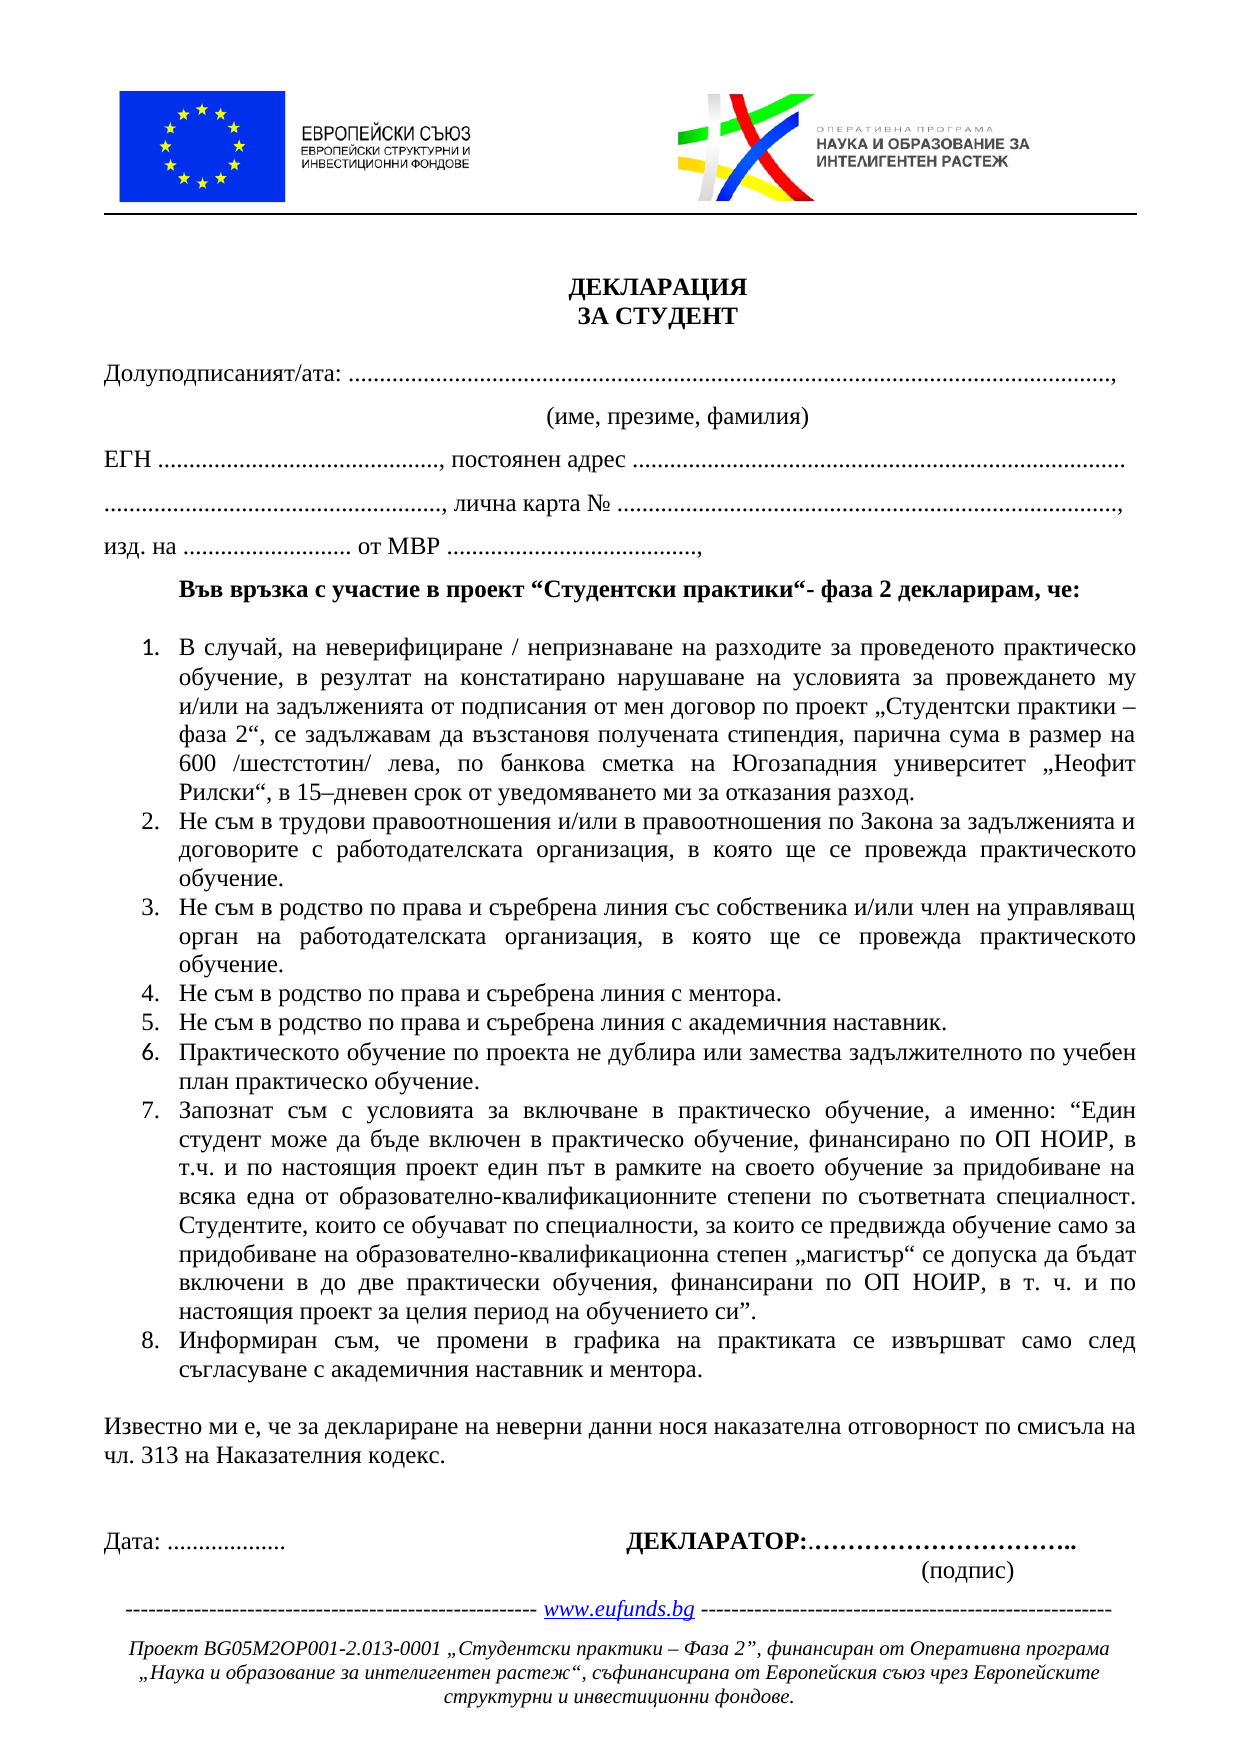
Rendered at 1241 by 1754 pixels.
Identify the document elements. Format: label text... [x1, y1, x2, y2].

list В случай, на неверифициране / непризнаване на разходите за проведеното практическо обучение, в резултат на констатирано нарушаване на условията за провеждането му и/или на задълженията от подписания от мен договор по проект „Студентски практики – фаза 2“, се задължавам да възстановя получената стипендия, парична сума в размер на 600 /шестстотин/ лева, по банкова сметка на Югозападния университет „Неофит Рилски“, в 15–дневен срок от уведомяването ми за отказания разход. [141, 631, 1137, 806]
text изд. на ........................... от МВР ........................................, [103, 531, 1137, 559]
list Не съм в трудови правоотношения и/или в правоотношения по Закона за задълженията и договорите с работодателската организация, в която ще се провежда практическото обучение. [141, 806, 1137, 892]
list ДЕКЛАРАЦИЯ [178, 272, 1137, 301]
list ЗА СТУДЕНТ [178, 301, 1137, 329]
text ......................................................, лична карта № ................................................................................, [103, 488, 1137, 516]
list Запознат съм с условията за включване в практическо обучение, а именно: “Един студент може да бъде включен в практическо обучение, финансирано по ОП НОИР, в т.ч. и по настоящия проект един път в рамките на своето обучение за придобиване на всяка една от образователно-квалификационните степени по съответната специалност. Студентите, които се обучават по специалности, за които се предвижда обучение само за придобиване на образователно-квалификационна степен „магистър“ се допуска да бъдат включени в до две практически обучения, финансирани по ОП НОИР, в т. ч. и по настоящия проект за целия период на обучението си”. [141, 1095, 1137, 1325]
list Информиран съм, че промени в графика на практиката се извършват само след съгласуване с академичния наставник и ментора. [141, 1325, 1137, 1382]
text ЕГН ............................................., постоянен адрес ............................................................................... [103, 444, 1137, 473]
text Долуподписаният/ата: .........................................................................................................................., [103, 358, 1137, 387]
list Практическото обучение по проекта не дублира или замества задължителното по учебен план практическо обучение. [141, 1036, 1137, 1095]
list Не съм в родство по права и съребрена линия с ментора. [141, 978, 1137, 1007]
list Не съм в родство по права и съребрена линия с академичния наставник. [141, 1007, 1137, 1036]
picture [663, 74, 1049, 211]
list Не съм в родство по права и съребрена линия със собственика и/или член на управляващ орган на работодателската организация, в която ще се провежда практическото обучение. [141, 892, 1137, 978]
list Във връзка с участие в проект “Студентски практики“- фаза 2 декларирам, че: [178, 574, 1137, 603]
picture [103, 73, 510, 211]
text (име, презиме, фамилия) [472, 401, 1137, 430]
list (подпис) [178, 1555, 1137, 1584]
list Дата: ................... ДЕКЛАРАТОР:.………………………….. [103, 1526, 1137, 1555]
list Известно ми е, че за деклариране на неверни данни нося наказателна отговорност по смисъла на чл. 313 на Наказателния кодекс. [103, 1411, 1137, 1469]
